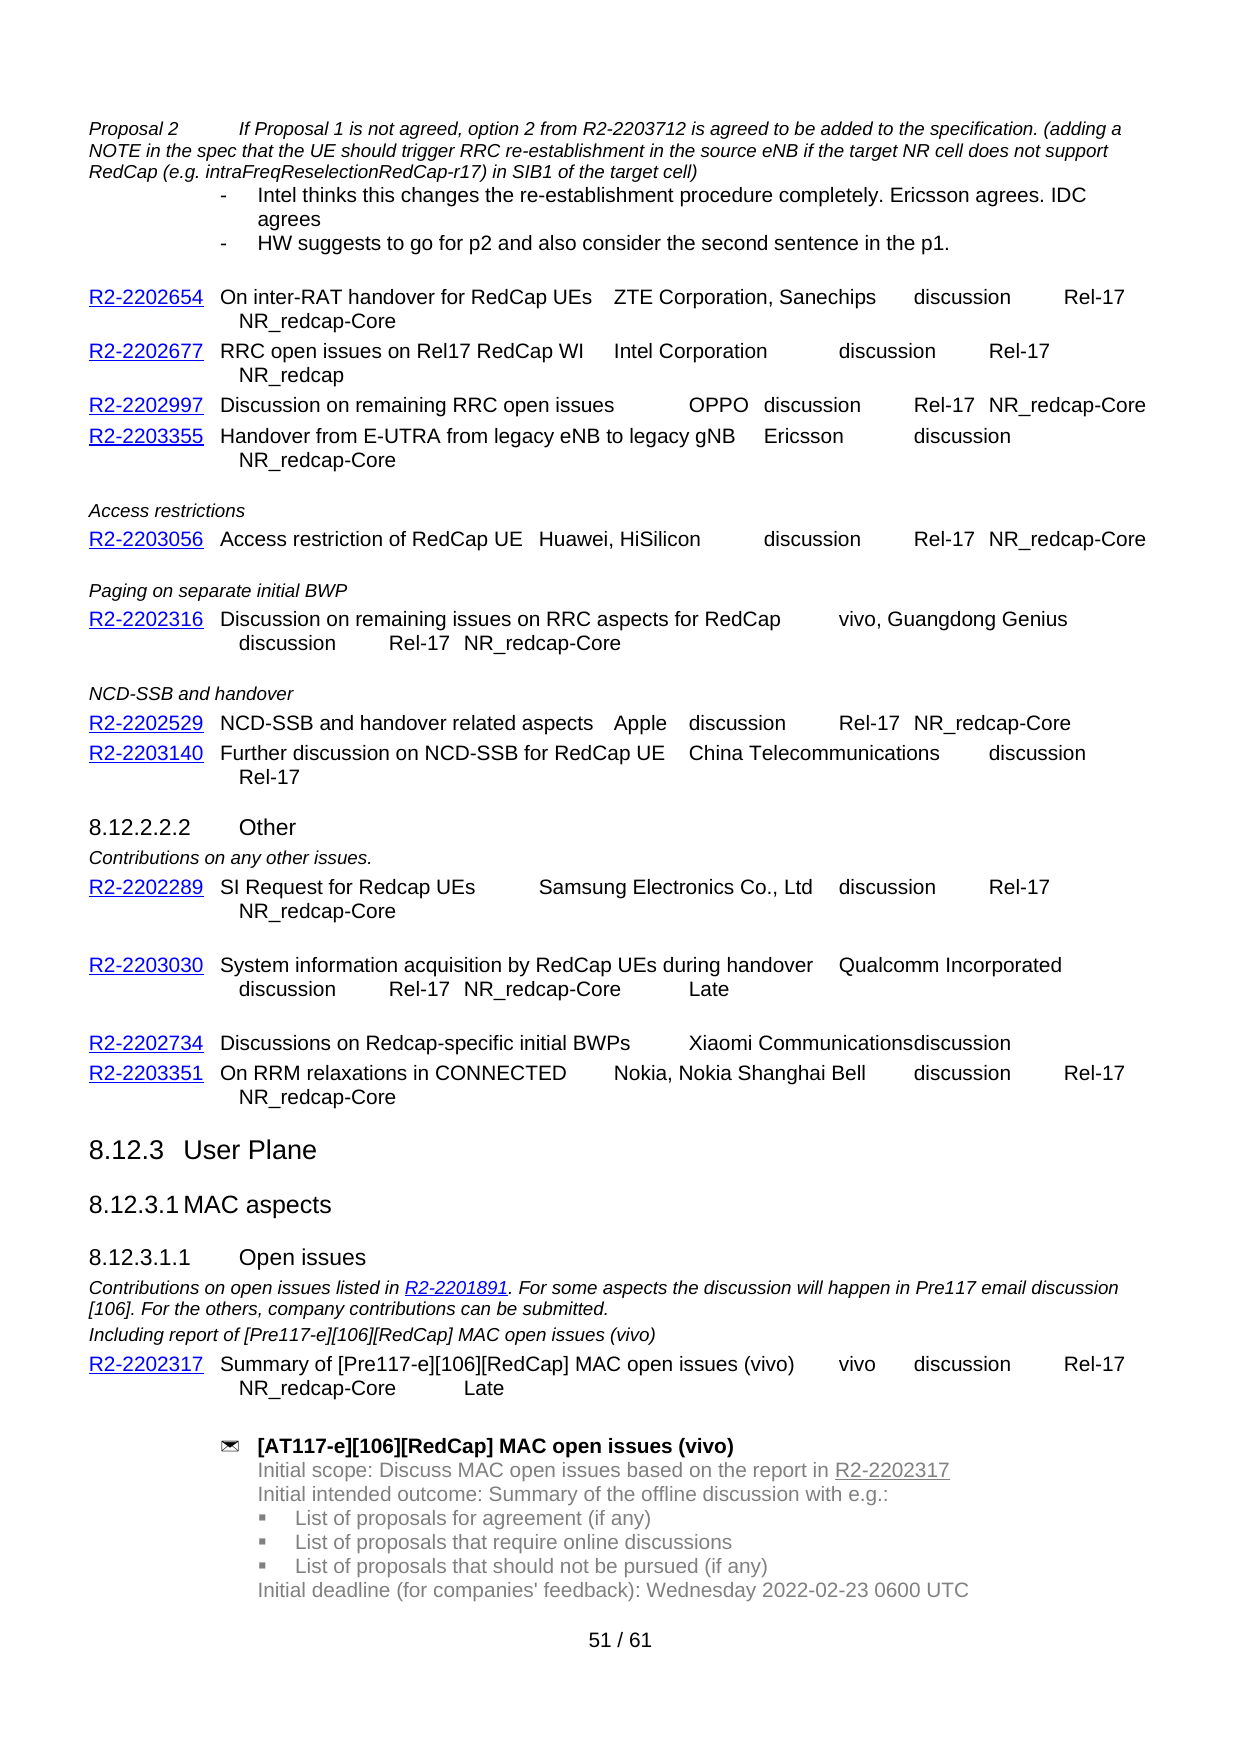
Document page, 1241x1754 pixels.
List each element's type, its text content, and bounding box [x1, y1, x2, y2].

title R2-2202734 Discussions on Redcap-specific initial BWPs Xiaomi Communications discussion [89, 1031, 1152, 1055]
text Contributions on open issues listed in R2-2201891. For some aspects the discussion will happen in Pre117 email discussion [106]. For the others, company contributions can be submitted. [89, 1277, 1152, 1320]
text Contributions on any other issues. [89, 847, 1152, 868]
list Intel thinks this changes the re-establishment procedure completely. Ericsson agrees. IDC agrees [220, 183, 1152, 231]
title R2-2203351 On RRM relaxations in CONNECTED Nokia, Nokia Shanghai Bell discussion Rel-17 NR_redcap-Core [89, 1061, 1152, 1109]
text Paging on separate initial BWP [89, 579, 1152, 601]
title R2-2202677 RRC open issues on Rel17 RedCap WI Intel Corporation discussion Rel-17 NR_redcap [89, 339, 1152, 387]
subtitle 8.12.3 User Plane [89, 1134, 1152, 1165]
title R2-2202289 SI Request for Redcap UEs Samsung Electronics Co., Ltd discussion Rel-17 NR_redcap-Core [89, 874, 1152, 922]
title R2-2202529 NCD-SSB and handover related aspects Apple discussion Rel-17 NR_redcap-Core [89, 711, 1152, 735]
subtitle 8.12.3.1.1 Open issues [89, 1244, 1152, 1270]
title R2-2202997 Discussion on remaining RRC open issues OPPO discussion Rel-17 NR_redcap-Core [89, 393, 1152, 417]
text Initial scope: Discuss MAC open issues based on the report in R2-2202317 [835, 1458, 1152, 1482]
list List of proposals for agreement (if any) [257, 1506, 1152, 1530]
title R2-2203056 Access restriction of RedCap UE Huawei, HiSilicon discussion Rel-17 NR_redcap-Core [89, 527, 1152, 551]
title R2-2202654 On inter-RAT handover for RedCap UEs ZTE Corporation, Sanechips discussion Rel-17 NR_redcap-Core [89, 285, 1152, 333]
text Initial deadline (for companies' feedback): Wednesday 2022-02-23 0600 UTC [257, 1578, 1152, 1602]
title R2-2203030 System information acquisition by RedCap UEs during handover Qualcomm Incorporated discussion Rel-17 NR_redcap-Core Late [89, 953, 1152, 1001]
subtitle 8.12.3.1 MAC aspects [89, 1190, 1152, 1219]
subtitle 8.12.2.2.2 Other [89, 814, 1152, 841]
list List of proposals that should not be pursued (if any) [257, 1554, 1152, 1578]
title R2-2202316 Discussion on remaining issues on RRC aspects for RedCap vivo, Guangdong Genius discussion Rel-17 NR_redcap-Core [89, 607, 1152, 655]
text Initial intended outcome: Summary of the offline discussion with e.g.: [257, 1482, 1152, 1506]
list HW suggests to go for p2 and also consider the second sentence in the p1. [220, 231, 1152, 255]
text Including report of [Pre117-e][106][RedCap] MAC open issues (vivo) [89, 1324, 1152, 1345]
list List of proposals that require online discussions [257, 1530, 1152, 1554]
text Access restrictions [89, 499, 1152, 521]
text Proposal 2 If Proposal 1 is not agreed, option 2 from R2-2203712 is agreed to be added to the specification. (adding a NOTE in the spec that the UE should trigger RRC re-establishment in the source eNB if the target NR cell does not support RedCap (e.g. intraFreqReselectionRedCap-r17) in SIB1 of the target cell) [89, 118, 1152, 183]
text [AT117-e][106][RedCap] MAC open issues (vivo) [220, 1434, 1152, 1458]
text NCD-SSB and handover [89, 683, 1152, 705]
title R2-2202317 Summary of [Pre117-e][106][RedCap] MAC open issues (vivo) vivo discussion Rel-17 NR_redcap-Core Late [89, 1352, 1152, 1399]
title R2-2203140 Further discussion on NCD-SSB for RedCap UE China Telecommunications discussion Rel-17 [89, 741, 1152, 789]
title R2-2203355 Handover from E-UTRA from legacy eNB to legacy gNB Ericsson discussion NR_redcap-Core [89, 423, 1152, 471]
